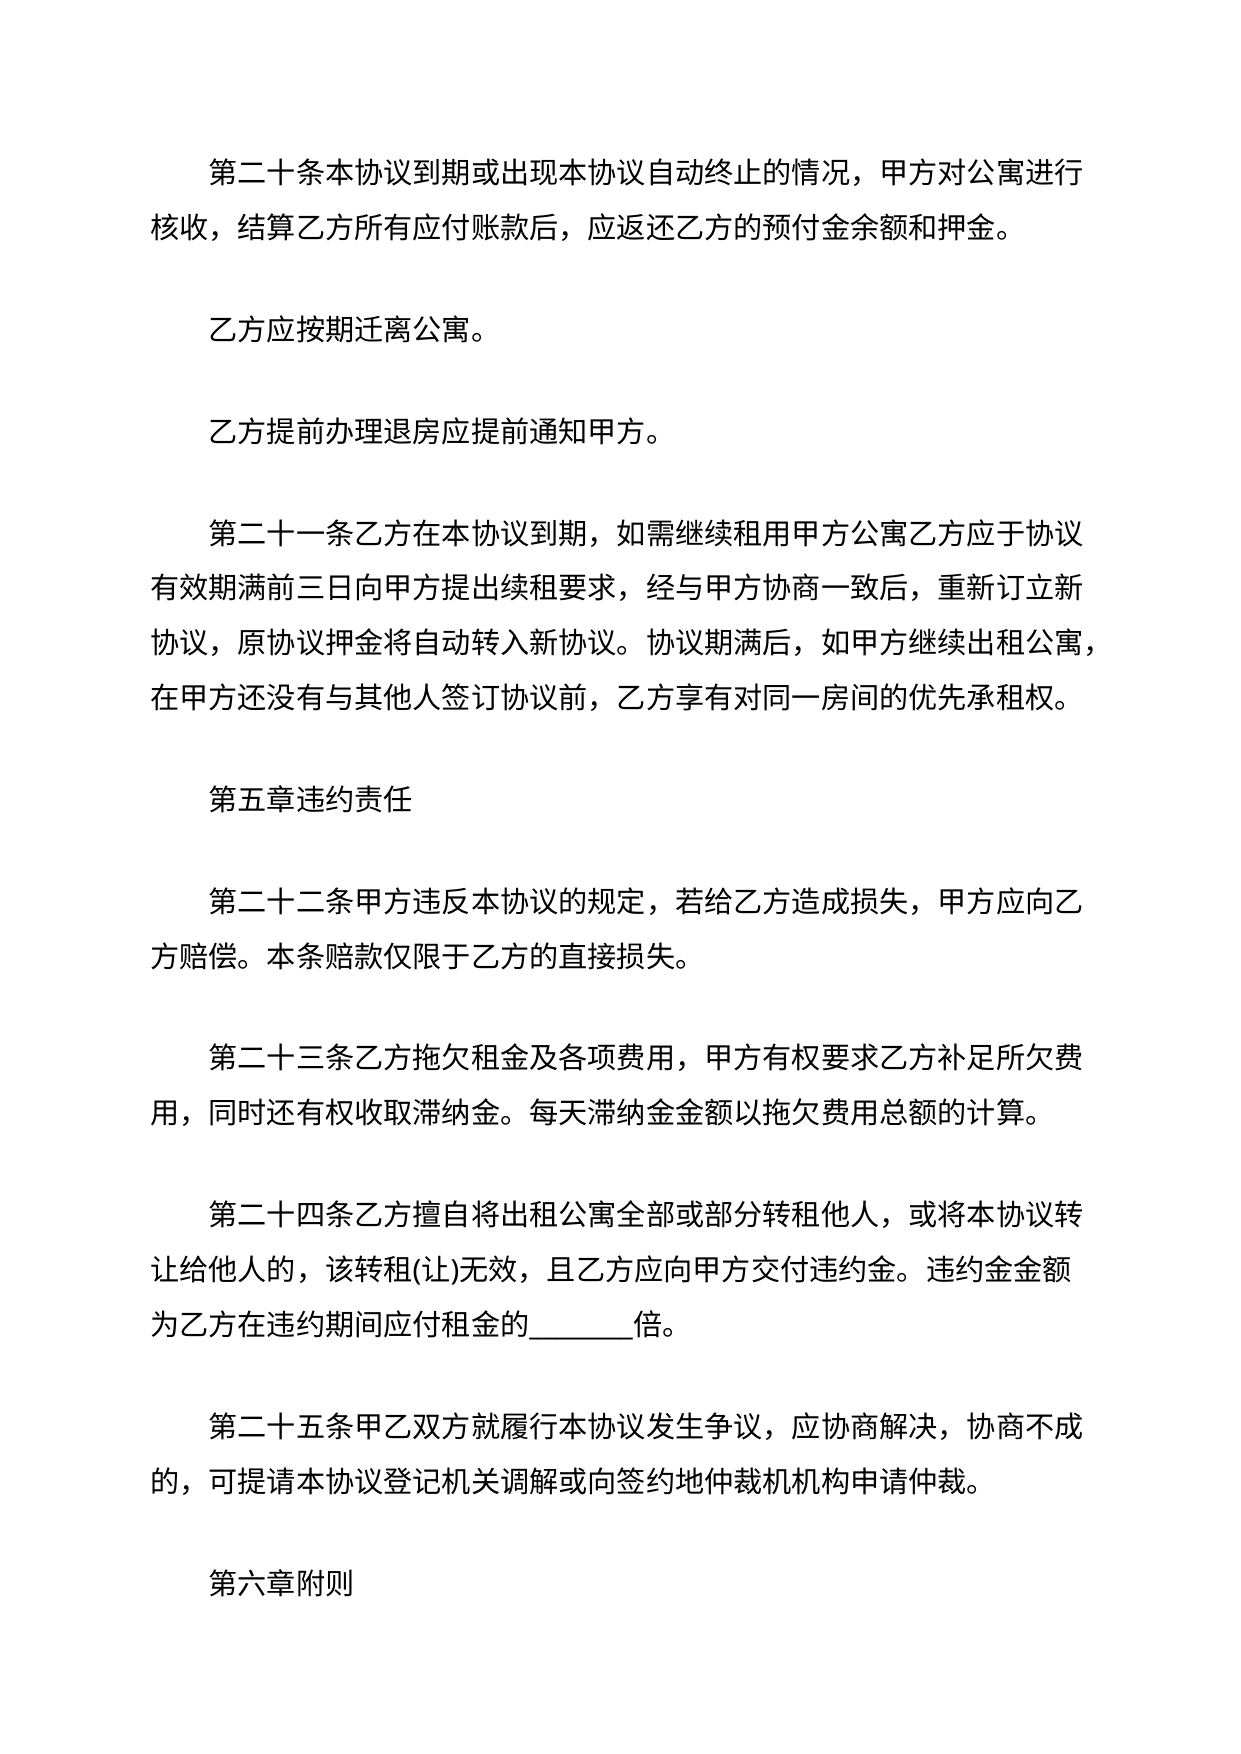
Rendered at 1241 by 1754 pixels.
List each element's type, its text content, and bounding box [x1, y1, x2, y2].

text 乙方提前办理退房应提前通知甲方。 [150, 408, 1090, 451]
text 第六章附则 [150, 1560, 1090, 1603]
text 第二十二条甲方违反本协议的规定，若给乙方造成损失，甲方应向乙方赔偿。本条赔款仅限于乙方的直接损失。 [150, 878, 1090, 976]
text 第二十三条乙方拖欠租金及各项费用，甲方有权要求乙方补足所欠费用，同时还有权收取滞纳金。每天滞纳金金额以拖欠费用总额的计算。 [150, 1035, 1090, 1132]
text 乙方应按期迁离公寓。 [150, 307, 1090, 349]
text 第二十条本协议到期或出现本协议自动终止的情况，甲方对公寓进行核收，结算乙方所有应付账款后，应返还乙方的预付金余额和押金。 [150, 150, 1090, 247]
text 第二十一条乙方在本协议到期，如需继续租用甲方公寓乙方应于协议有效期满前三日向甲方提出续租要求，经与甲方协商一致后，重新订立新协议，原协议押金将自动转入新协议。协议期满后，如甲方继续出租公寓，在甲方还没有与其他人签订协议前，乙方享有对同一房间的优先承租权。 [150, 510, 1090, 717]
text 第二十四条乙方擅自将出租公寓全部或部分转租他人，或将本协议转让给他人的，该转租(让)无效，且乙方应向甲方交付违约金。违约金金额为乙方在违约期间应付租金的________倍。 [150, 1192, 1090, 1344]
text 第五章违约责任 [150, 777, 1090, 819]
text 第二十五条甲乙双方就履行本协议发生争议，应协商解决，协商不成的，可提请本协议登记机关调解或向签约地仲裁机机构申请仲裁。 [150, 1404, 1090, 1501]
